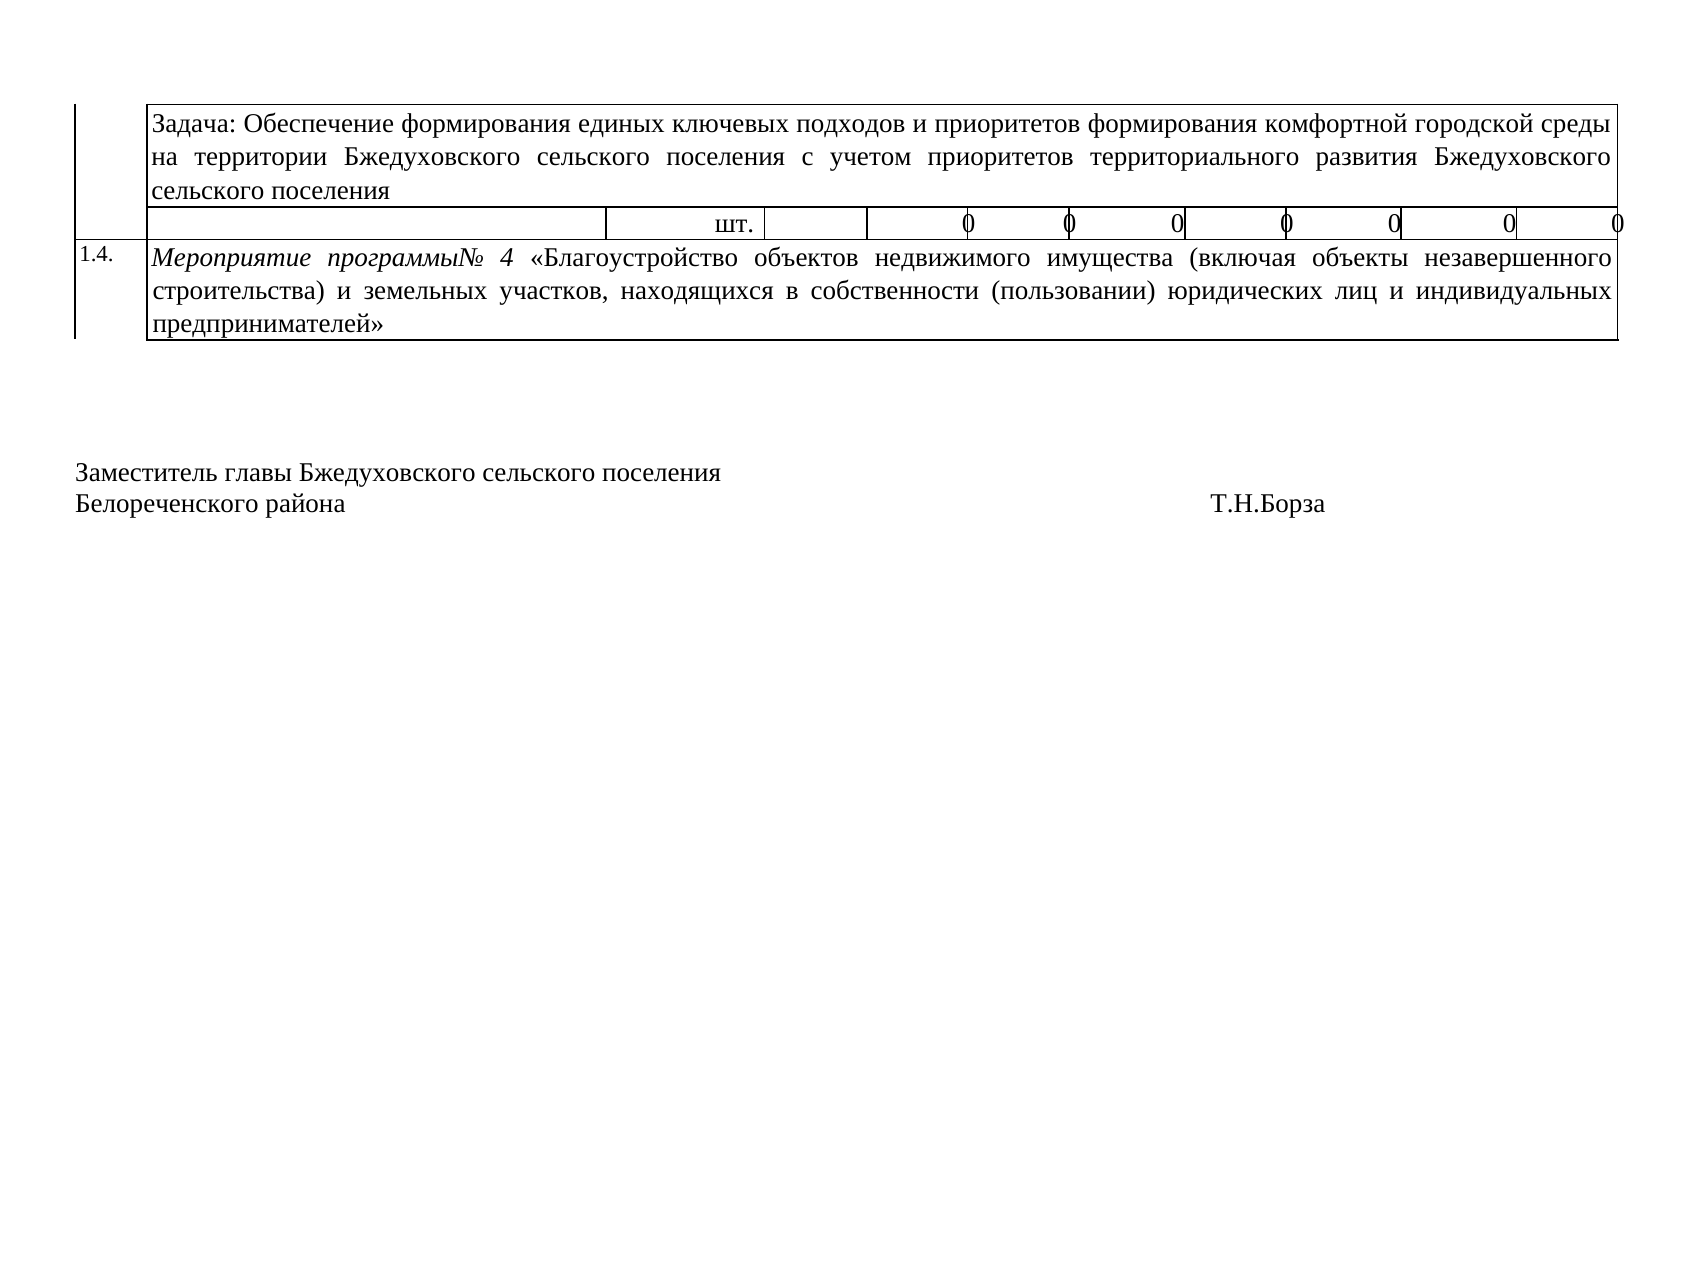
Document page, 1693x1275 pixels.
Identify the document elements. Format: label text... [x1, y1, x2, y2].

table_cell 0 [968, 208, 1068, 239]
table_cell [765, 208, 866, 239]
table_cell 1.4. [76, 240, 146, 339]
table_cell 0 [868, 208, 967, 239]
table_cell Задача: Обеспечение формирования единых ключевых подходов и приоритетов формирования комфортной городской среды на территории Бжедуховского сельского поселения с учетом приоритетов территориального развития Бжедуховского сельского поселения [148, 105, 1617, 206]
table_cell шт. [607, 208, 764, 239]
table_cell 0 [1070, 208, 1184, 239]
table_cell 0 [1186, 208, 1285, 239]
text Заместитель главы Бжедуховского сельского поселения [75, 456, 1617, 487]
table_cell Мероприятие программы№ 4 «Благоустройство объектов недвижимого имущества (включая объекты незавершенного строительства) и земельных участков, находящихся в собственности (пользовании) юридических лиц и индивидуальных предпринимателей» [148, 240, 1617, 339]
text Белореченского района Т.Н.Борза [75, 487, 1617, 518]
table_cell 0 [1402, 208, 1516, 239]
table_cell 0 [1287, 208, 1400, 239]
table_cell 0 [1517, 208, 1617, 239]
table_cell [148, 208, 605, 239]
